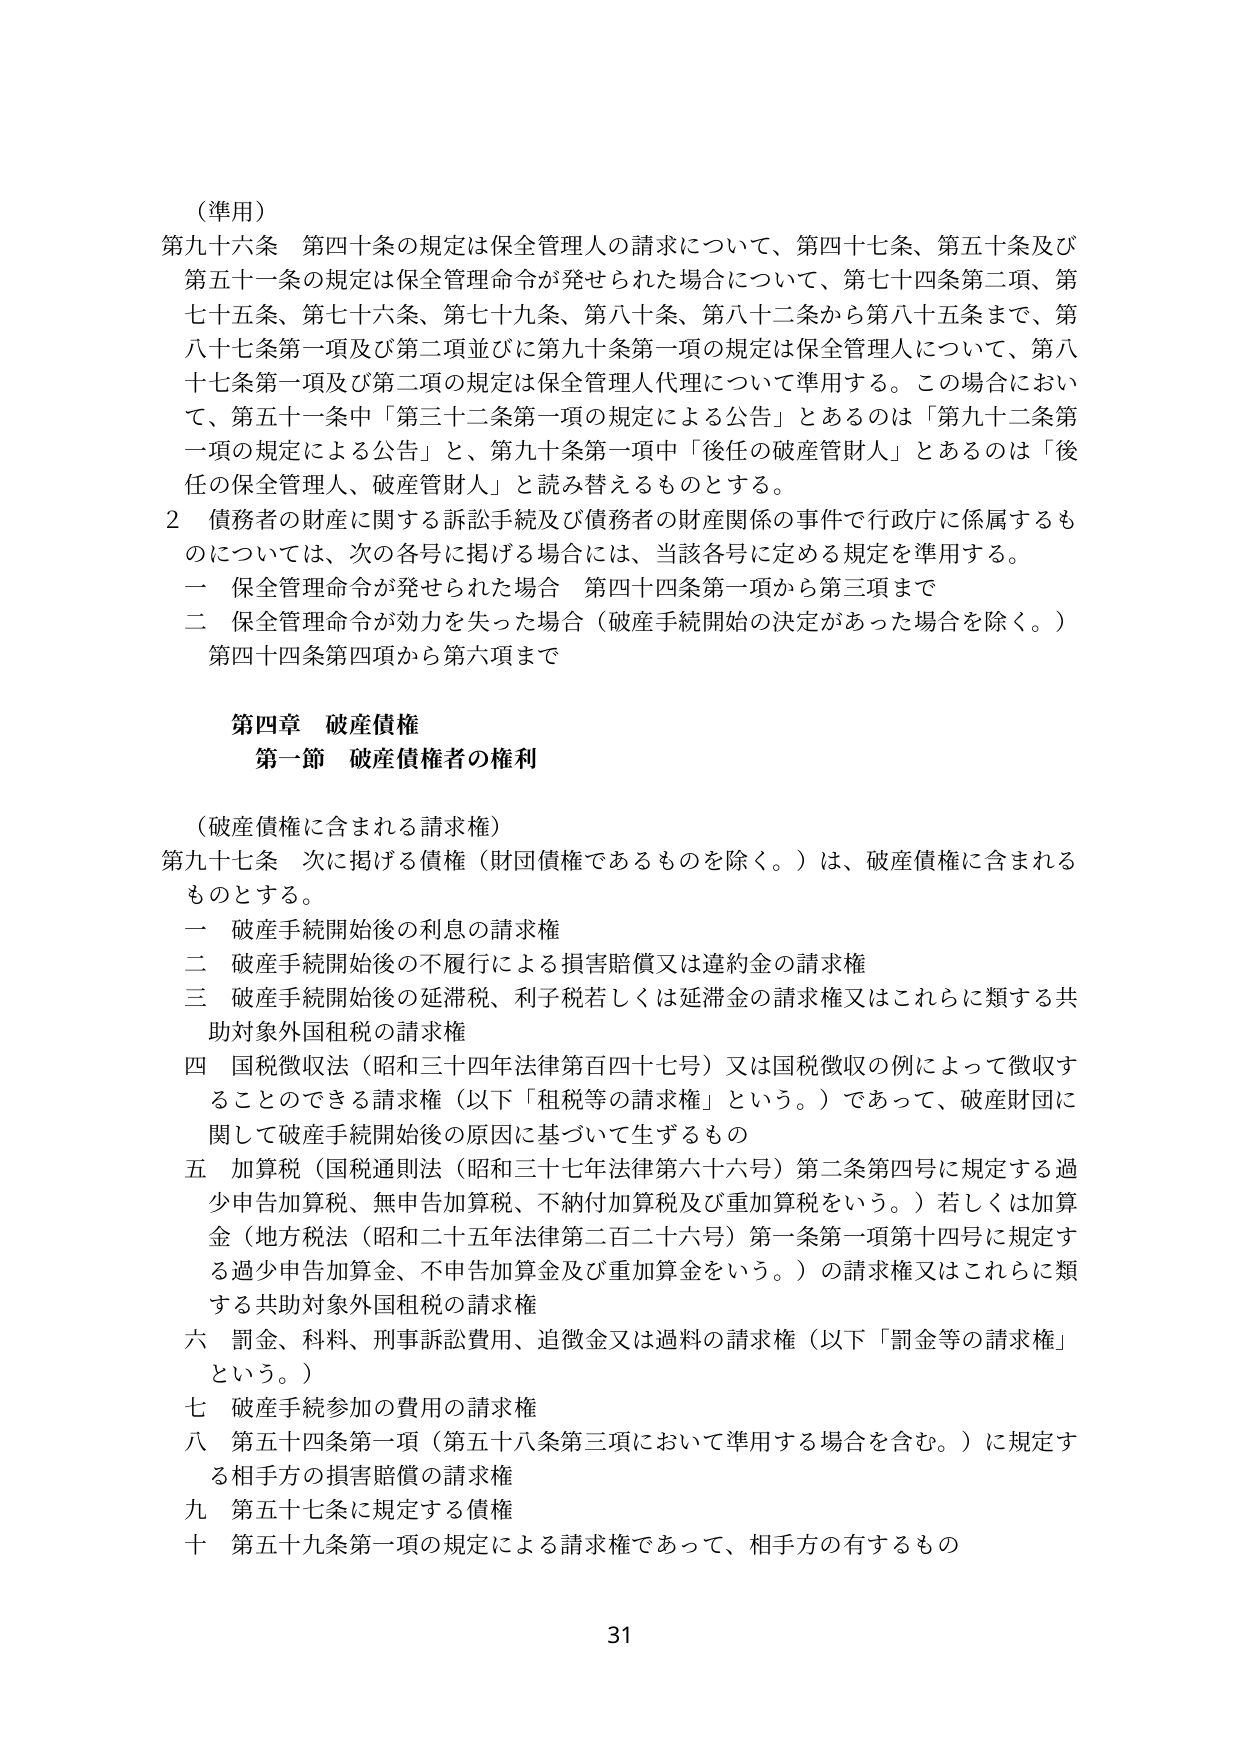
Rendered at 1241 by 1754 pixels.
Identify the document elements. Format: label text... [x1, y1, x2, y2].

text ２ 債務者の財産に関する訴訟手続及び債務者の財産関係の事件で行政庁に係属するものについては、次の各号に掲げる場合には、当該各号に定める規定を準用する。 [161, 501, 1079, 569]
text 五 加算税（国税通則法（昭和三十七年法律第六十六号）第二条第四号に規定する過少申告加算税、無申告加算税、不納付加算税及び重加算税をいう。）若しくは加算金（地方税法（昭和二十五年法律第二百二十六号）第一条第一項第十四号に規定する過少申告加算金、不申告加算金及び重加算金をいう。）の請求権又はこれらに類する共助対象外国租税の請求権 [184, 1150, 1079, 1321]
text 八 第五十四条第一項（第五十八条第三項において準用する場合を含む。）に規定する相手方の損害賠償の請求権 [184, 1424, 1079, 1492]
text 十 第五十九条第一項の規定による請求権であって、相手方の有するもの [184, 1526, 1079, 1560]
text 一 破産手続開始後の利息の請求権 [184, 911, 1079, 945]
text 九 第五十七条に規定する債権 [184, 1492, 1079, 1526]
text 第九十七条 次に掲げる債権（財団債権であるものを除く。）は、破産債権に含まれるものとする。 [161, 843, 1079, 911]
text 三 破産手続開始後の延滞税、利子税若しくは延滞金の請求権又はこれらに類する共助対象外国租税の請求権 [184, 979, 1079, 1048]
text 二 破産手続開始後の不履行による損害賠償又は違約金の請求権 [184, 945, 1079, 979]
text 一 保全管理命令が発せられた場合 第四十四条第一項から第三項まで [184, 569, 1079, 604]
text 四 国税徴収法（昭和三十四年法律第百四十七号）又は国税徴収の例によって徴収することのできる請求権（以下「租税等の請求権」という。）であって、破産財団に関して破産手続開始後の原因に基づいて生ずるもの [184, 1048, 1079, 1150]
text 第一節 破産債権者の権利 [253, 740, 1079, 774]
text （破産債権に含まれる請求権） [184, 809, 1079, 843]
text 二 保全管理命令が効力を失った場合（破産手続開始の決定があった場合を除く。） 第四十四条第四項から第六項まで [184, 604, 1079, 672]
text 第九十六条 第四十条の規定は保全管理人の請求について、第四十七条、第五十条及び第五十一条の規定は保全管理命令が発せられた場合について、第七十四条第二項、第七十五条、第七十六条、第七十九条、第八十条、第八十二条から第八十五条まで、第八十七条第一項及び第二項並びに第九十条第一項の規定は保全管理人について、第八十七条第一項及び第二項の規定は保全管理人代理について準用する。この場合において、第五十一条中「第三十二条第一項の規定による公告」とあるのは「第九十二条第一項の規定による公告」と、第九十条第一項中「後任の破産管財人」とあるのは「後任の保全管理人、破産管財人」と読み替えるものとする。 [161, 228, 1079, 501]
text 七 破産手続参加の費用の請求権 [184, 1389, 1079, 1424]
text 第四章 破産債権 [230, 706, 1079, 740]
text 六 罰金、科料、刑事訴訟費用、追徴金又は過料の請求権（以下「罰金等の請求権」という。） [184, 1321, 1079, 1389]
text （準用） [184, 194, 1079, 228]
